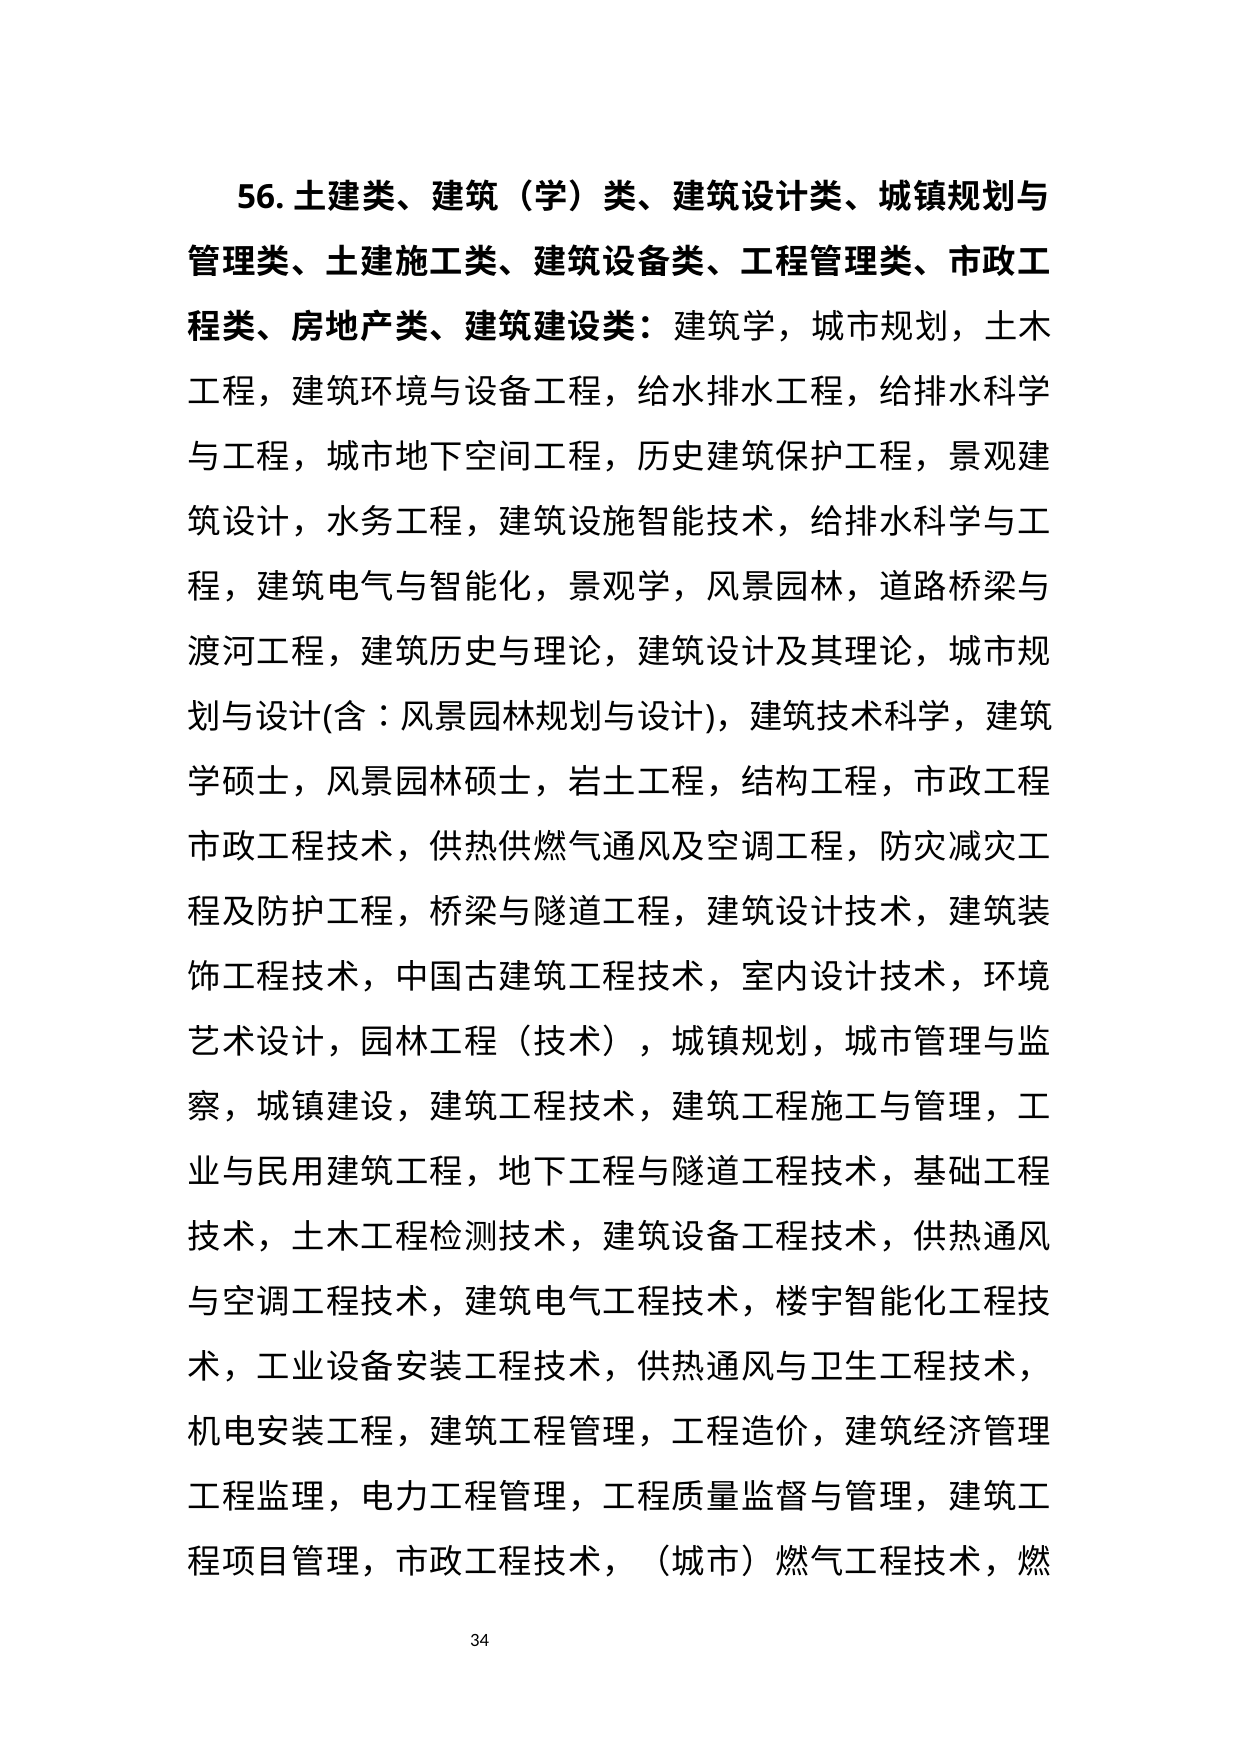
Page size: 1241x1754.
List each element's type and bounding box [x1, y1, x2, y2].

text [187, 162, 1053, 1592]
